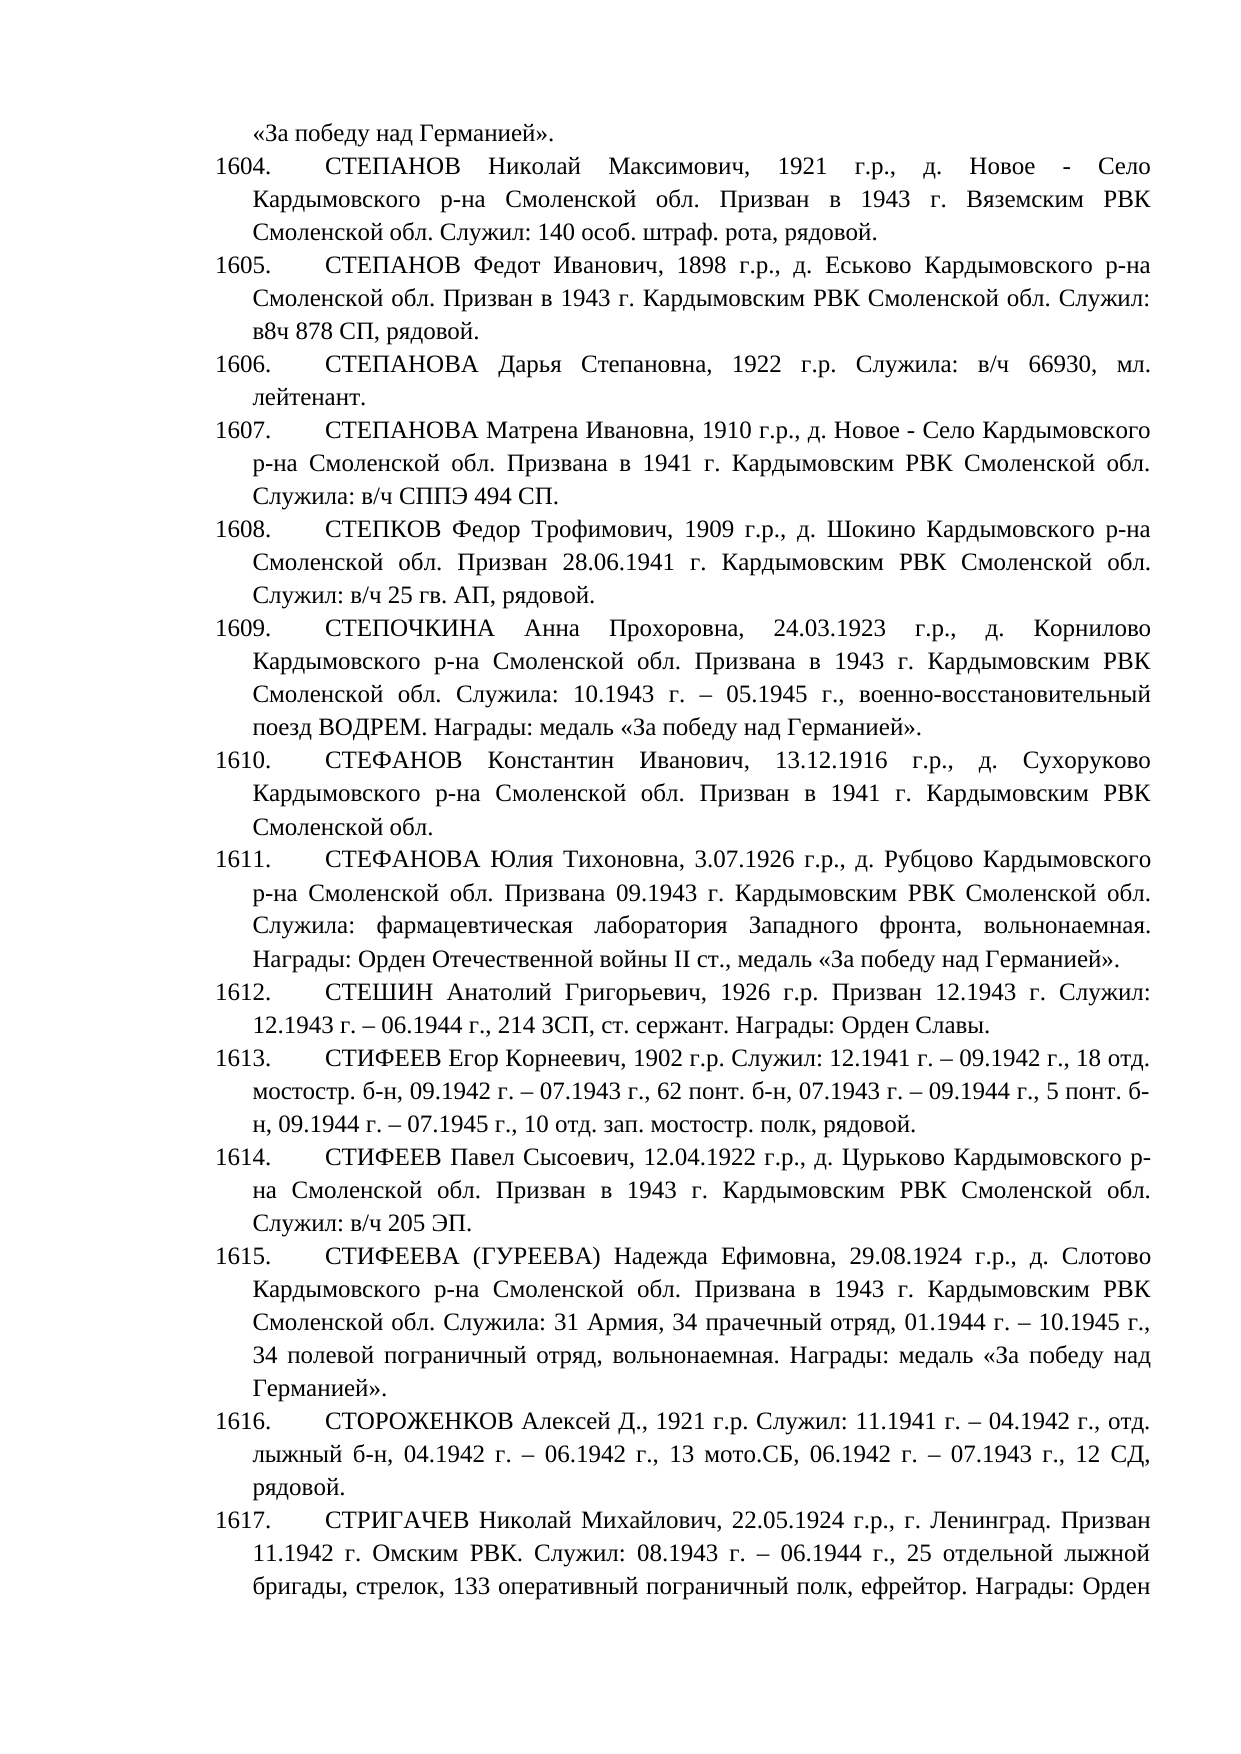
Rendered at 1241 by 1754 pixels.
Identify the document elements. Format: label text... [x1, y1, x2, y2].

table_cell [166, 118, 1163, 151]
table_cell СТИФЕЕВА (ГУРЕЕВА) Надежда Ефимовна, 29.08.1924 г.р., д. Слотово Кардымовского р-на Смоленской обл. Призвана в 1943 г. Кардымовским РВК Смоленской обл. Служила: 31 Армия, 34 прачечный отряд, 01.1944 г. – 10.1945 г., 34 полевой пограничный отряд, вольнонаемная. Награды: медаль «За победу над Германией». [166, 1241, 1163, 1406]
table_cell СТЕПАНОВА Матрена Ивановна, 1910 г.р., д. Новое - Село Кардымовского р-на Смоленской обл. Призвана в 1941 г. Кардымовским РВК Смоленской обл. Служила: в/ч СППЭ 494 СП. [166, 415, 1163, 514]
table_cell СТЕПКОВ Федор Трофимович, 1909 г.р., д. Шокино Кардымовского р-на Смоленской обл. Призван 28.06.1941 г. Кардымовским РВК Смоленской обл. Служил: в/ч 25 гв. АП, рядовой. [166, 514, 1163, 613]
table_cell СТЕФАНОВ Константин Иванович, 13.12.1916 г.р., д. Сухоруково Кардымовского р-на Смоленской обл. Призван в 1941 г. Кардымовским РВК Смоленской обл. [166, 746, 1163, 844]
table_cell СТЕПАНОВ Николай Максимович, 1921 г.р., д. Новое - Село Кардымовского р-на Смоленской обл. Призван в 1943 г. Вяземским РВК Смоленской обл. Служил: 140 особ. штраф. рота, рядовой. [166, 151, 1163, 250]
table_cell СТЕПОЧКИНА Анна Прохоровна, 24.03.1923 г.р., д. Корнилово Кардымовского р-на Смоленской обл. Призвана в 1943 г. Кардымовским РВК Смоленской обл. Служила: 10.1943 г. – 05.1945 г., военно-восстановительный поезд ВОДРЕМ. Награды: медаль «За победу над Германией». [166, 614, 1163, 746]
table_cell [166, 1505, 1163, 1600]
table_cell СТЕШИН Анатолий Григорьевич, 1926 г.р. Призван 12.1943 г. Служил: 12.1943 г. – 06.1944 г., 214 ЗСП, ст. сержант. Награды: Орден Славы. [166, 977, 1163, 1043]
table_cell СТЕПАНОВ Федот Иванович, 1898 г.р., д. Еськово Кардымовского р-на Смоленской обл. Призван в 1943 г. Кардымовским РВК Смоленской обл. Служил: в8ч 878 СП, рядовой. [166, 250, 1163, 349]
table_cell СТИФЕЕВ Егор Корнеевич, 1902 г.р. Служил: 12.1941 г. – 09.1942 г., 18 отд. мостостр. б-н, 09.1942 г. – 07.1943 г., 62 понт. б-н, 07.1943 г. – 09.1944 г., 5 понт. б-н, 09.1944 г. – 07.1945 г., 10 отд. зап. мостостр. полк, рядовой. [166, 1043, 1163, 1142]
table_cell СТИФЕЕВ Павел Сысоевич, 12.04.1922 г.р., д. Цурьково Кардымовского р-на Смоленской обл. Призван в 1943 г. Кардымовским РВК Смоленской обл. Служил: в/ч 205 ЭП. [166, 1142, 1163, 1241]
table_cell СТЕПАНОВА Дарья Степановна, 1922 г.р. Служила: в/ч 66930, мл. лейтенант. [166, 349, 1163, 415]
table_cell СТЕФАНОВА Юлия Тихоновна, 3.07.1926 г.р., д. Рубцово Кардымовского р-на Смоленской обл. Призвана 09.1943 г. Кардымовским РВК Смоленской обл. Служила: фармацевтическая лаборатория Западного фронта, вольнонаемная. Награды: Орден Отечественной войны II ст., медаль «За победу над Германией». [166, 845, 1163, 977]
table_cell СТОРОЖЕНКОВ Алексей Д., 1921 г.р. Служил: 11.1941 г. – 04.1942 г., отд. лыжный б-н, 04.1942 г. – 06.1942 г., 13 мото.СБ, 06.1942 г. – 07.1943 г., 12 СД, рядовой. [166, 1406, 1163, 1505]
